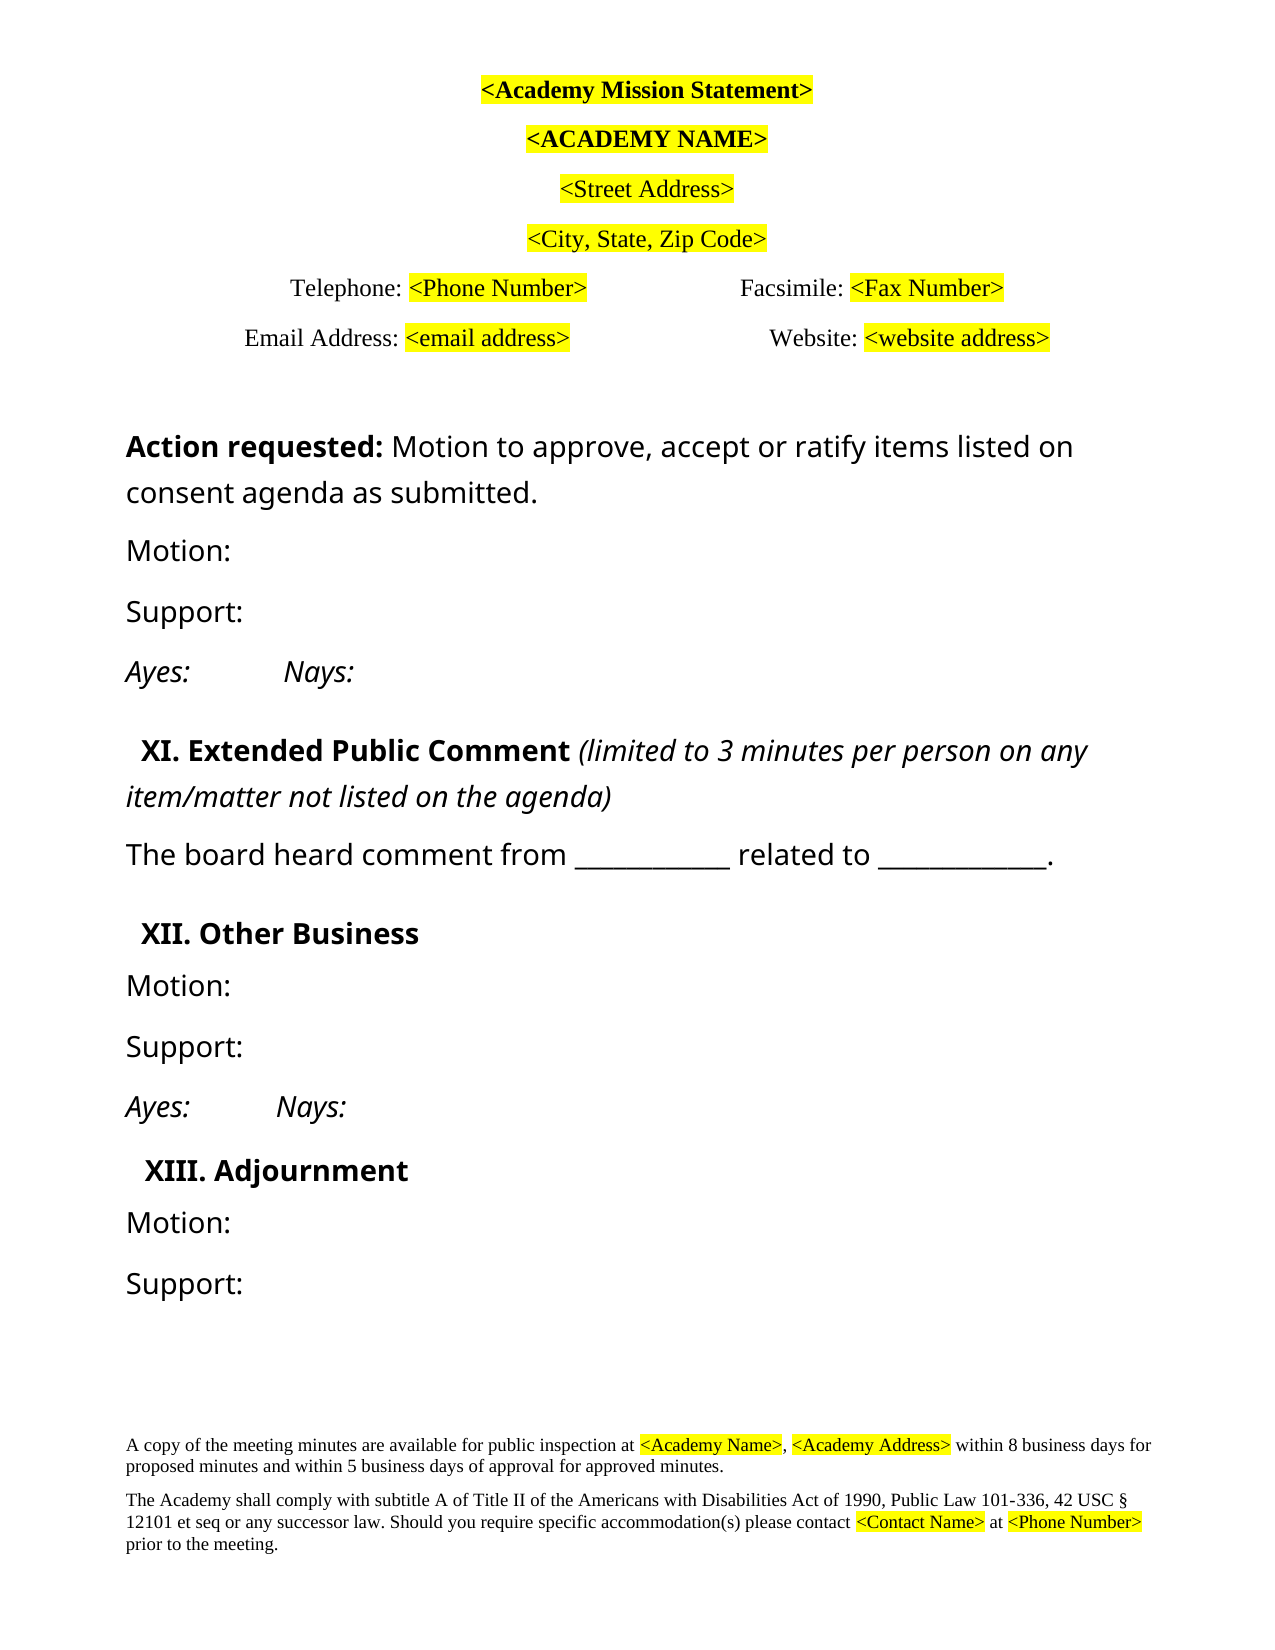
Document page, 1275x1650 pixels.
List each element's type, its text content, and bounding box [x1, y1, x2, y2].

text XIII. Adjournment [144, 1150, 1168, 1190]
text Motion: [126, 1203, 339, 1242]
text Support: [126, 591, 339, 631]
text Motion: [126, 530, 339, 570]
text Motion: [126, 966, 339, 1005]
text XII. Other Business [126, 913, 1168, 953]
text Ayes: Nays: [126, 1087, 1168, 1126]
text Action requested: Motion to approve, accept or ratify items listed on consent agenda as submitted. [126, 426, 1168, 512]
text Support: [126, 1263, 339, 1303]
text XI. Extended Public Comment (limited to 3 minutes per person on any item/matter not listed on the agenda) [126, 730, 1168, 816]
text Support: [126, 1026, 339, 1066]
text Ayes: Nays: [126, 651, 1168, 691]
text The board heard comment from ____________ related to _____________. [126, 834, 1168, 874]
